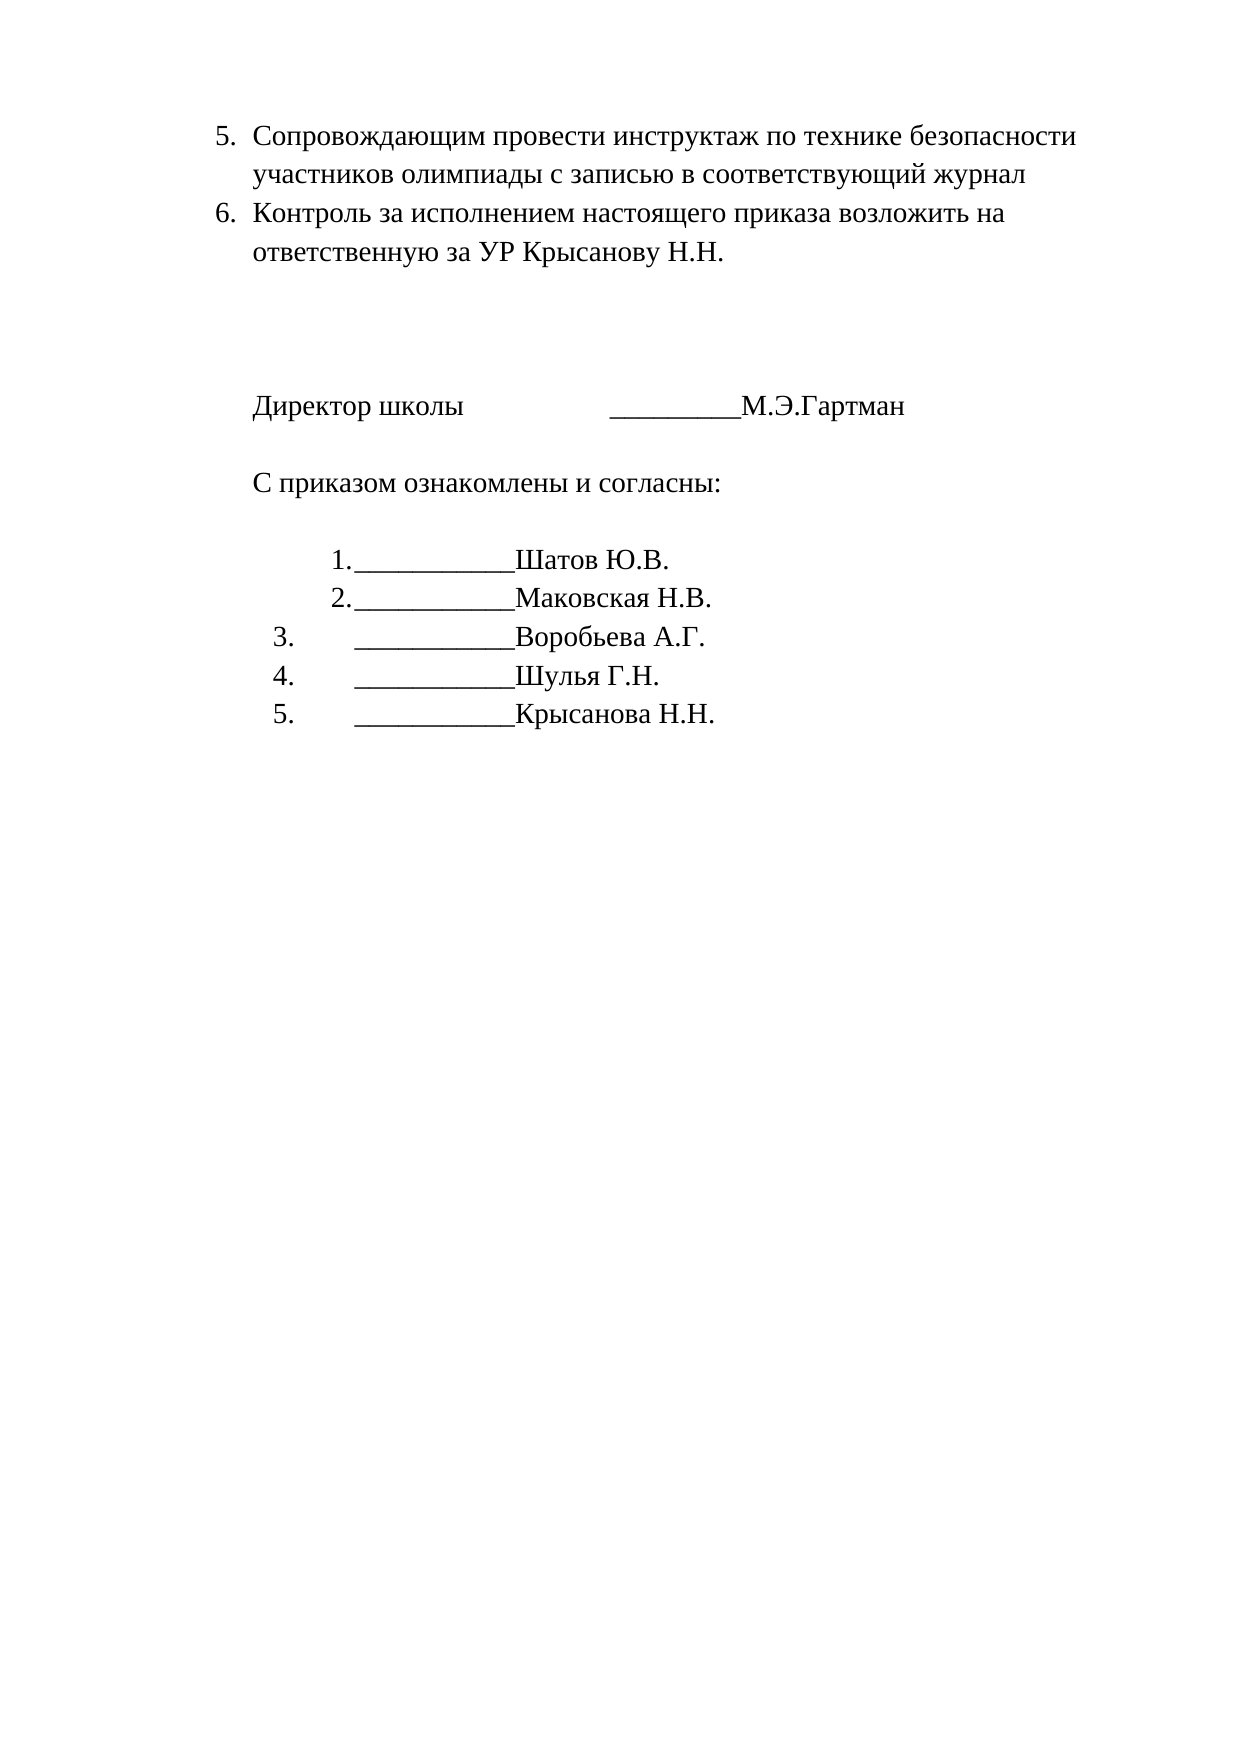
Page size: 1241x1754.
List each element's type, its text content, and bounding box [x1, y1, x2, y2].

list ___________Крысанова Н.Н. [252, 696, 1152, 730]
list Контроль за исполнением настоящего приказа возложить на ответственную за УР Крысанову Н.Н. [215, 195, 1152, 267]
list ___________Маковская Н.В. [310, 581, 1152, 614]
list С приказом ознакомлены и согласны: [252, 465, 1152, 498]
list ___________Шатов Ю.В. [310, 542, 1152, 576]
list Сопровождающим провести инструктаж по технике безопасности участников олимпиады с записью в соответствующий журнал [215, 118, 1152, 190]
list Директор школы _________М.Э.Гартман [252, 388, 1152, 421]
list ___________Воробьева А.Г. [252, 619, 1152, 653]
list ___________Шулья Г.Н. [252, 658, 1152, 691]
